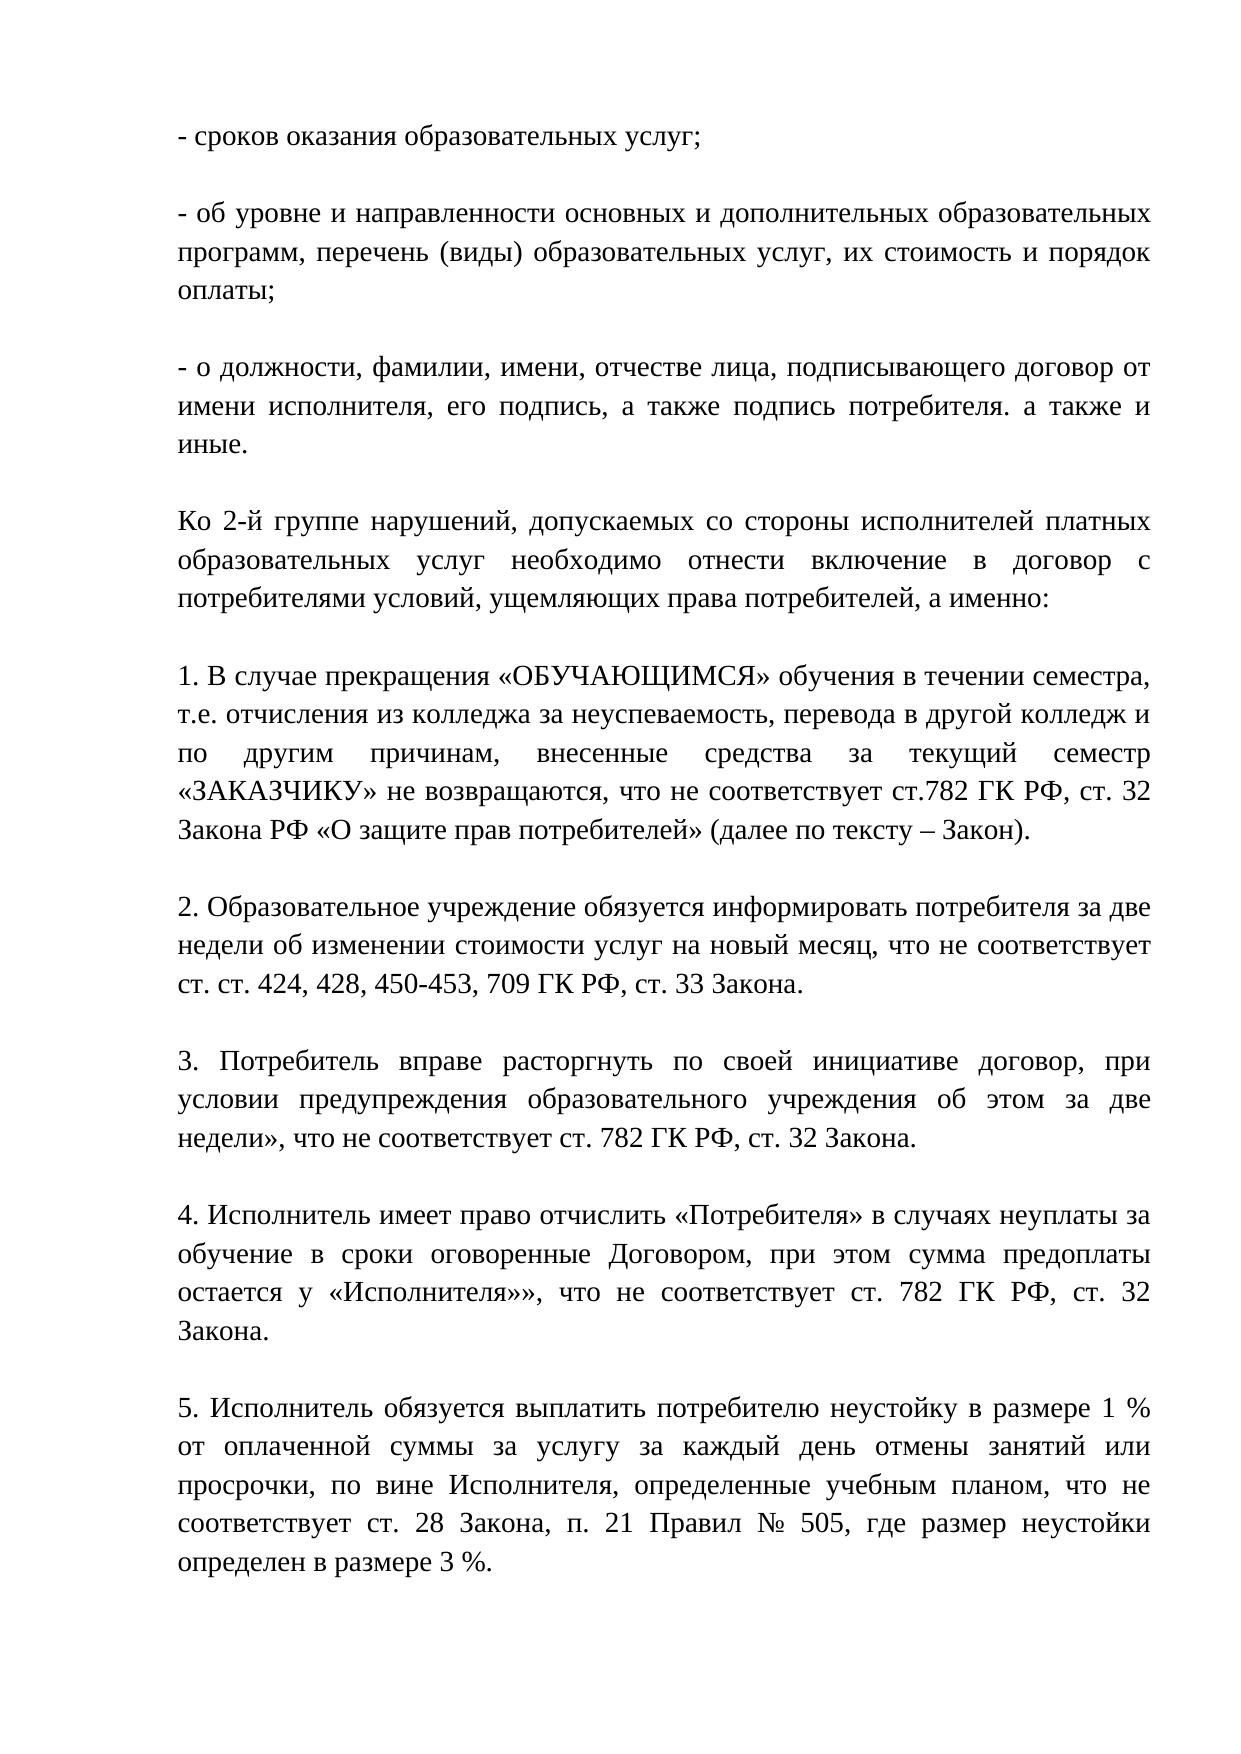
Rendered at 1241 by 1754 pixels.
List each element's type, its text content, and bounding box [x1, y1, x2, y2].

text - сроков оказания образовательных услуг; [177, 118, 1152, 152]
text Ко 2-й группе нарушений, допускаемых со стороны исполнителей платных образовательных услуг необходимо отнести включение в договор с потребителями условий, ущемляющих права потребителей, а именно: [177, 503, 1152, 614]
text - о должности, фамилии, имени, отчестве лица, подписывающего договор от имени исполнителя, его подпись, а также подпись потребителя. а также и иные. [177, 349, 1152, 460]
text 1. В случае прекращения «ОБУЧАЮЩИМСЯ» обучения в течении семестра, т.е. отчисления из колледжа за неуспеваемость, перевода в другой колледж и по другим причинам, внесенные средства за текущий семестр «ЗАКАЗЧИКУ» не возвращаются, что не соответствует ст.782 ГК РФ, ст. 32 Закона РФ «О защите прав потребителей» (далее по тексту – Закон). [177, 658, 1152, 845]
text 5. Исполнитель обязуется выплатить потребителю неустойку в размере 1 % от оплаченной суммы за услугу за каждый день отмены занятий или просрочки, по вине Исполнителя, определенные учебным планом, что не соответствует ст. 28 Закона, п. 21 Правил № 505, где размер неустойки определен в размере 3 %. [177, 1390, 1152, 1578]
text 4. Исполнитель имеет право отчислить «Потребителя» в случаях неуплаты за обучение в сроки оговоренные Договором, при этом сумма предоплаты остается у «Исполнителя»», что не соответствует ст. 782 ГК РФ, ст. 32 Закона. [177, 1197, 1152, 1346]
text 2. Образовательное учреждение обязуется информировать потребителя за две недели об изменении стоимости услуг на новый месяц, что не соответствует ст. ст. 424, 428, 450-453, 709 ГК РФ, ст. 33 Закона. [177, 889, 1152, 999]
text - об уровне и направленности основных и дополнительных образовательных программ, перечень (виды) образовательных услуг, их стоимость и порядок оплаты; [177, 195, 1152, 306]
text 3. Потребитель вправе расторгнуть по своей инициативе договор, при условии предупреждения образовательного учреждения об этом за две недели», что не соответствует ст. 782 ГК РФ, ст. 32 Закона. [177, 1043, 1152, 1154]
